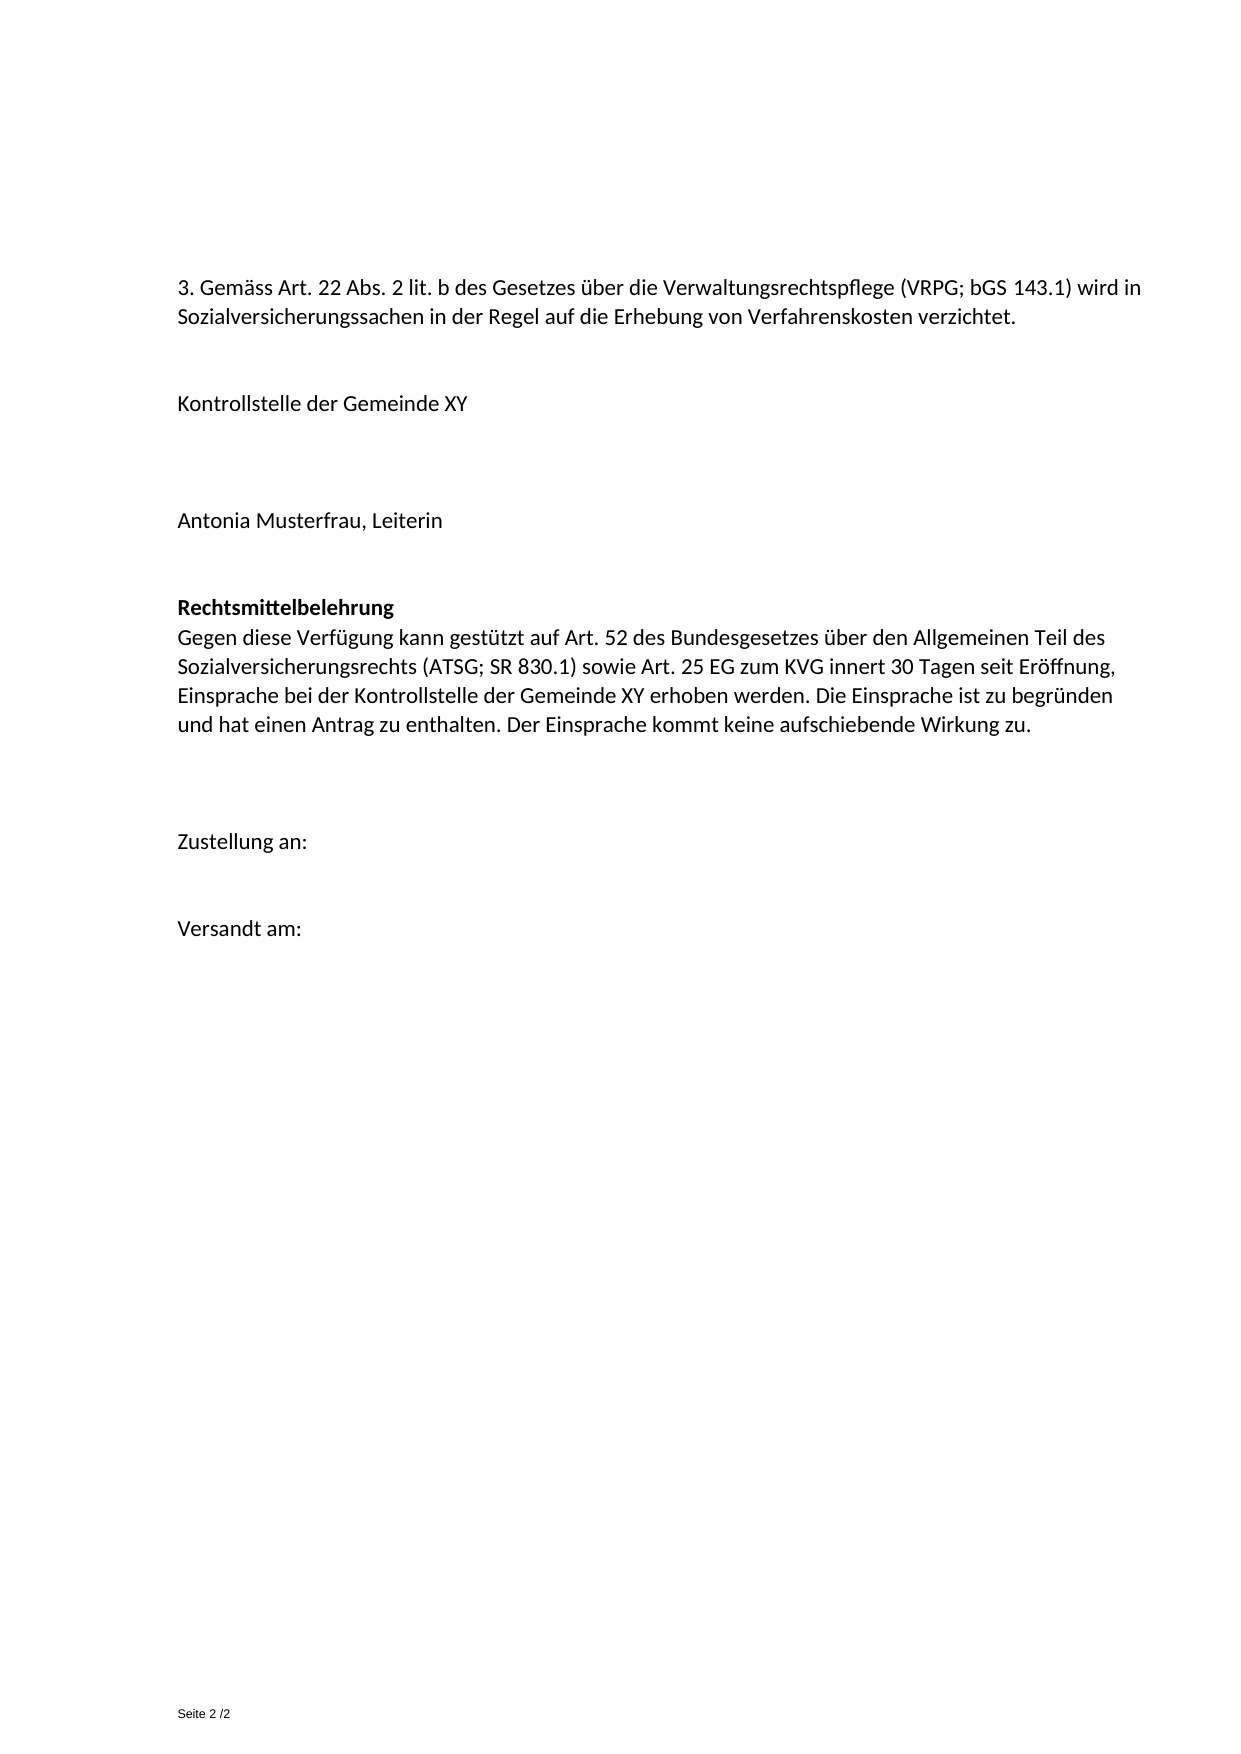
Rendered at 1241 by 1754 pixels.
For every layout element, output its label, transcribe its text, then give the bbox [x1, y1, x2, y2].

text Rechtsmittelbelehrung [177, 592, 1152, 622]
text Gegen diese Verfügung kann gestützt auf Art. 52 des Bundesgesetzes über den Allgemeinen Teil des Sozialversicherungsrechts (ATSG; SR 830.1) sowie Art. 25 EG zum KVG innert 30 Tagen seit Eröffnung, Einsprache bei der Kontrollstelle der Gemeinde XY erhoben werden. Die Einsprache ist zu begründen und hat einen Antrag zu enthalten. Der Einsprache kommt keine aufschiebende Wirkung zu. [177, 622, 1152, 738]
text 3. Gemäss Art. 22 Abs. 2 lit. b des Gesetzes über die Verwaltungsrechtspflege (VRPG; bGS 143.1) wird in Sozialversicherungssachen in der Regel auf die Erhebung von Verfahrenskosten verzichtet. [177, 272, 1152, 330]
text Antonia Musterfrau, Leiterin [177, 505, 1152, 534]
text Kontrollstelle der Gemeinde XY [177, 388, 1152, 417]
text Zustellung an: [177, 826, 1152, 855]
text Versandt am: [177, 913, 1152, 942]
